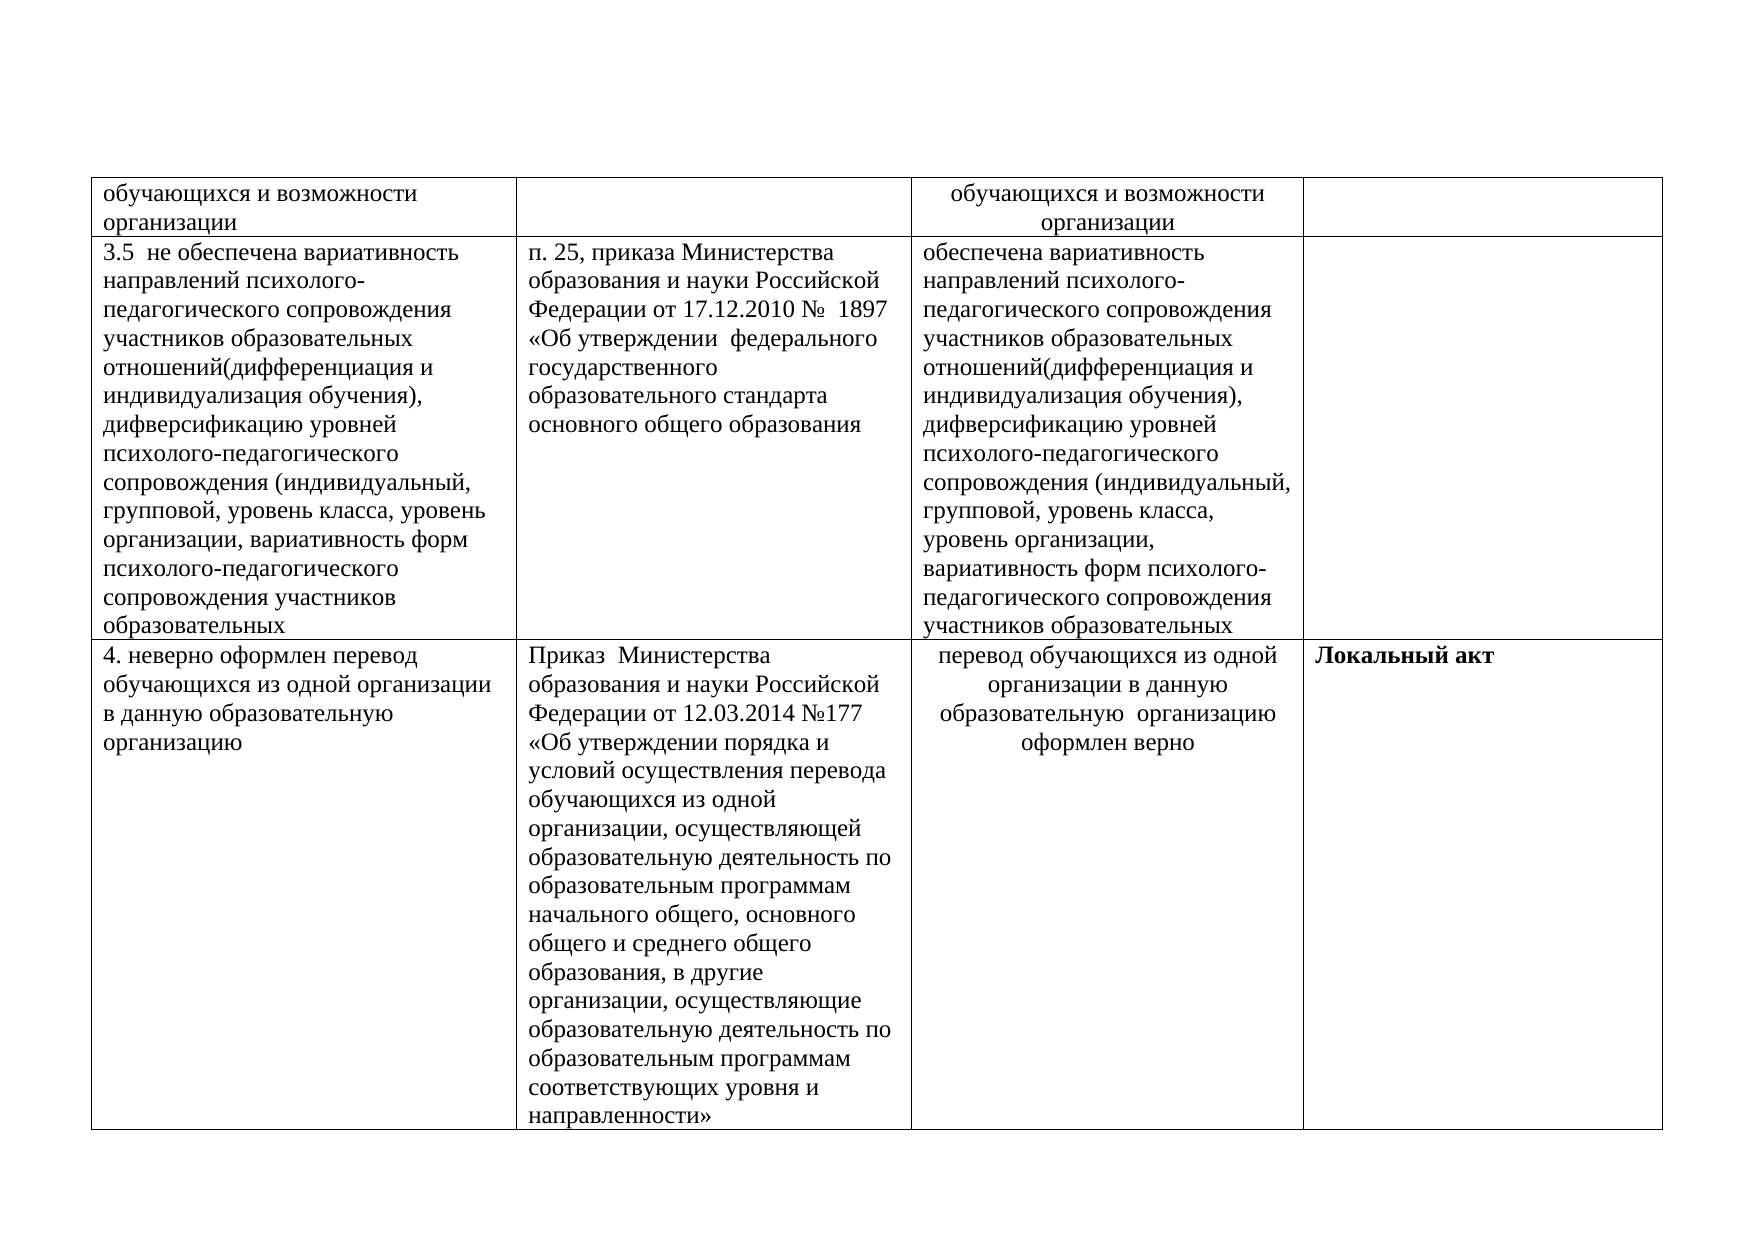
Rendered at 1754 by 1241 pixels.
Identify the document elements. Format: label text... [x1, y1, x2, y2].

table_cell Локальный акт [1304, 640, 1662, 1129]
table_cell перевод обучающихся из одной организации в данную образовательную организацию оформлен верно [912, 640, 1303, 1129]
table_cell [912, 178, 1303, 236]
table_cell [1304, 237, 1662, 639]
table_cell 4. неверно оформлен перевод обучающихся из одной организации в данную образовательную организацию [92, 640, 516, 1129]
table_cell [92, 178, 516, 236]
table_cell [517, 178, 911, 236]
table_cell Приказ Министерства образования и науки Российской Федерации от 12.03.2014 №177 «Об утверждении порядка и условий осуществления перевода обучающихся из одной организации, осуществляющей образовательную деятельность по образовательным программам начального общего, основного общего и среднего общего образования, в другие организации, осуществляющие образовательную деятельность по образовательным программам соответствующих уровня и направленности» [517, 640, 911, 1129]
table_cell [1304, 178, 1662, 236]
table_cell п. 25, приказа Министерства образования и науки Российской Федерации от 17.12.2010 № 1897 «Об утверждении федерального государственного образовательного стандарта основного общего образования [517, 237, 911, 639]
table_cell обеспечена вариативность направлений психолого-педагогического сопровождения участников образовательных отношений(дифференциация и индивидуализация обучения), дифверсификацию уровней психолого-педагогического сопровождения (индивидуальный, групповой, уровень класса, уровень организации, вариативность форм психолого-педагогического сопровождения участников образовательных [912, 237, 1303, 639]
table_cell 3.5 не обеспечена вариативность направлений психолого-педагогического сопровождения участников образовательных отношений(дифференциация и индивидуализация обучения), дифверсификацию уровней психолого-педагогического сопровождения (индивидуальный, групповой, уровень класса, уровень организации, вариативность форм психолого-педагогического сопровождения участников образовательных [92, 237, 516, 639]
